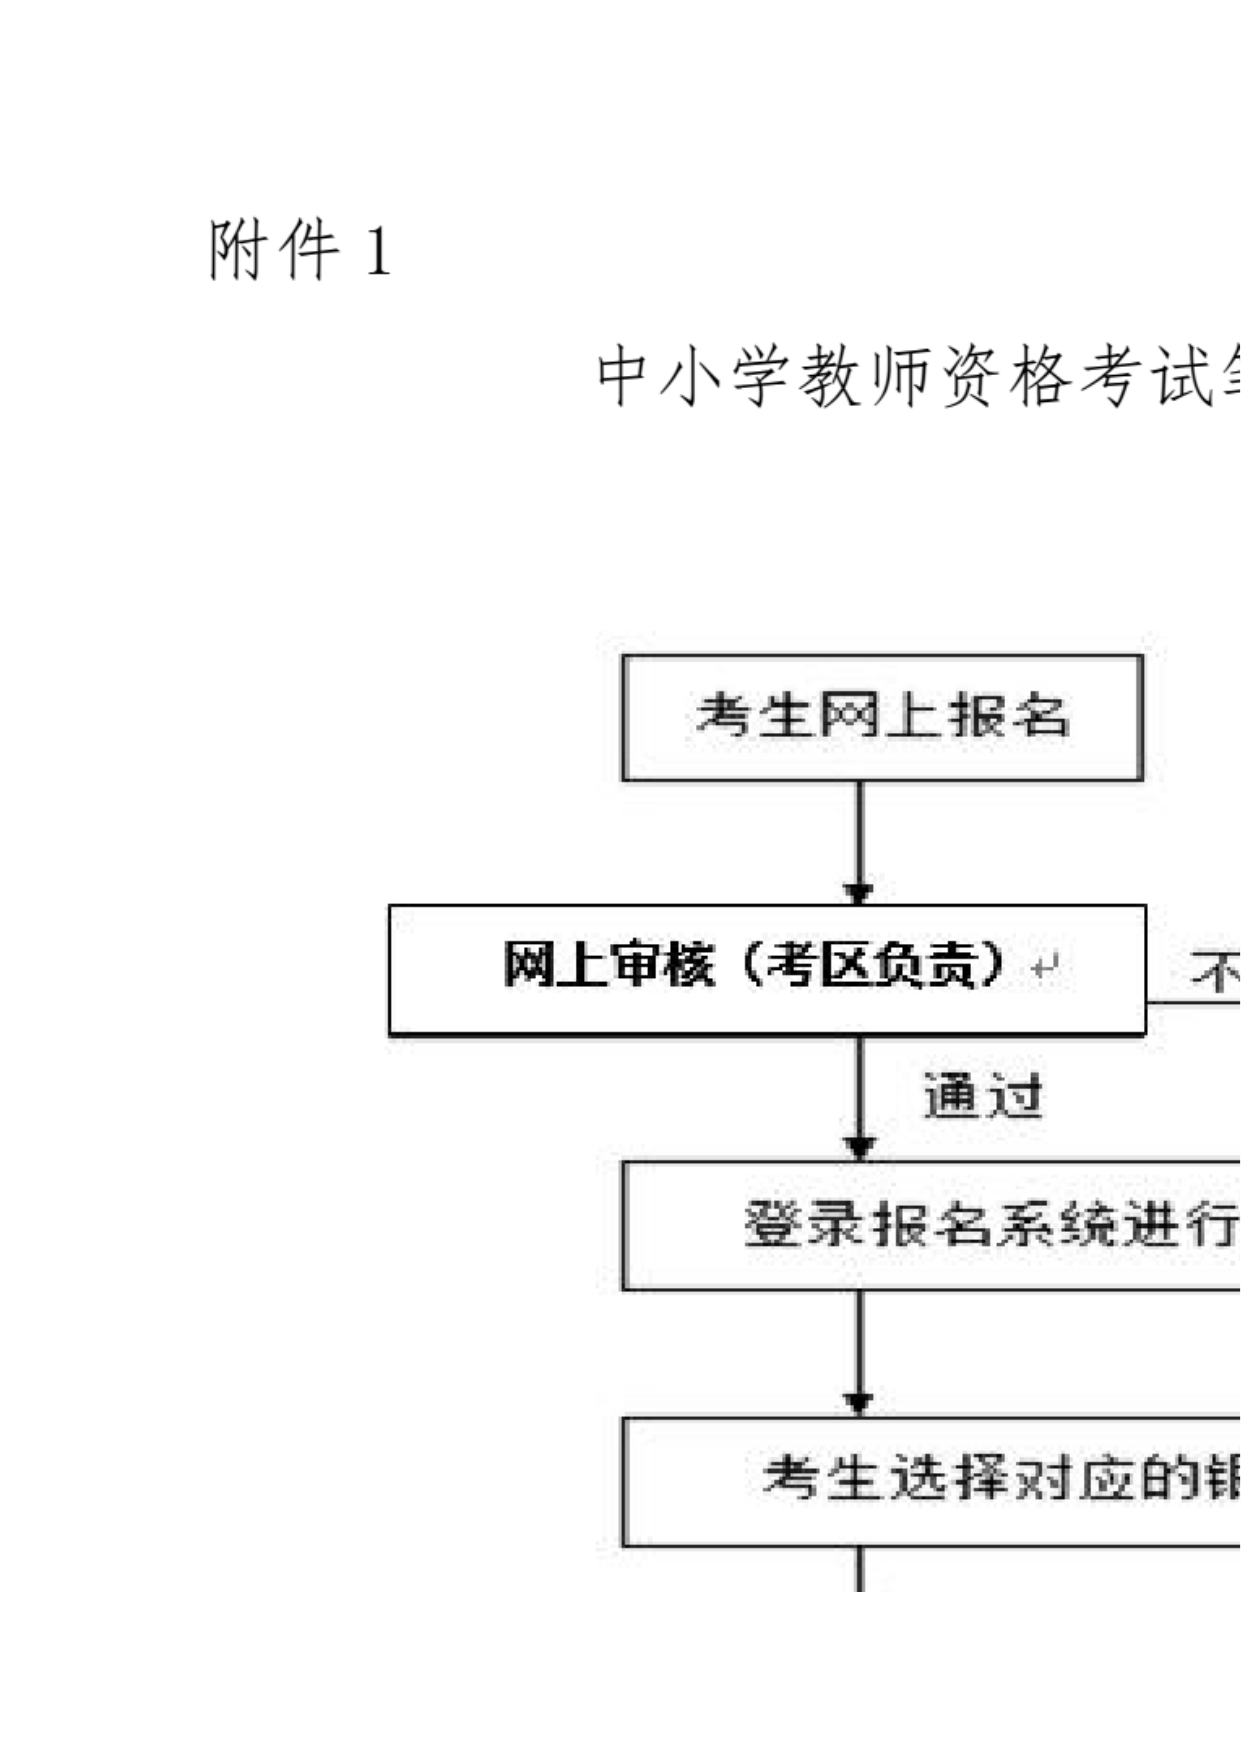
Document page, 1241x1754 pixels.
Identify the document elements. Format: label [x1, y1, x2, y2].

picture [187, 177, 1241, 1592]
